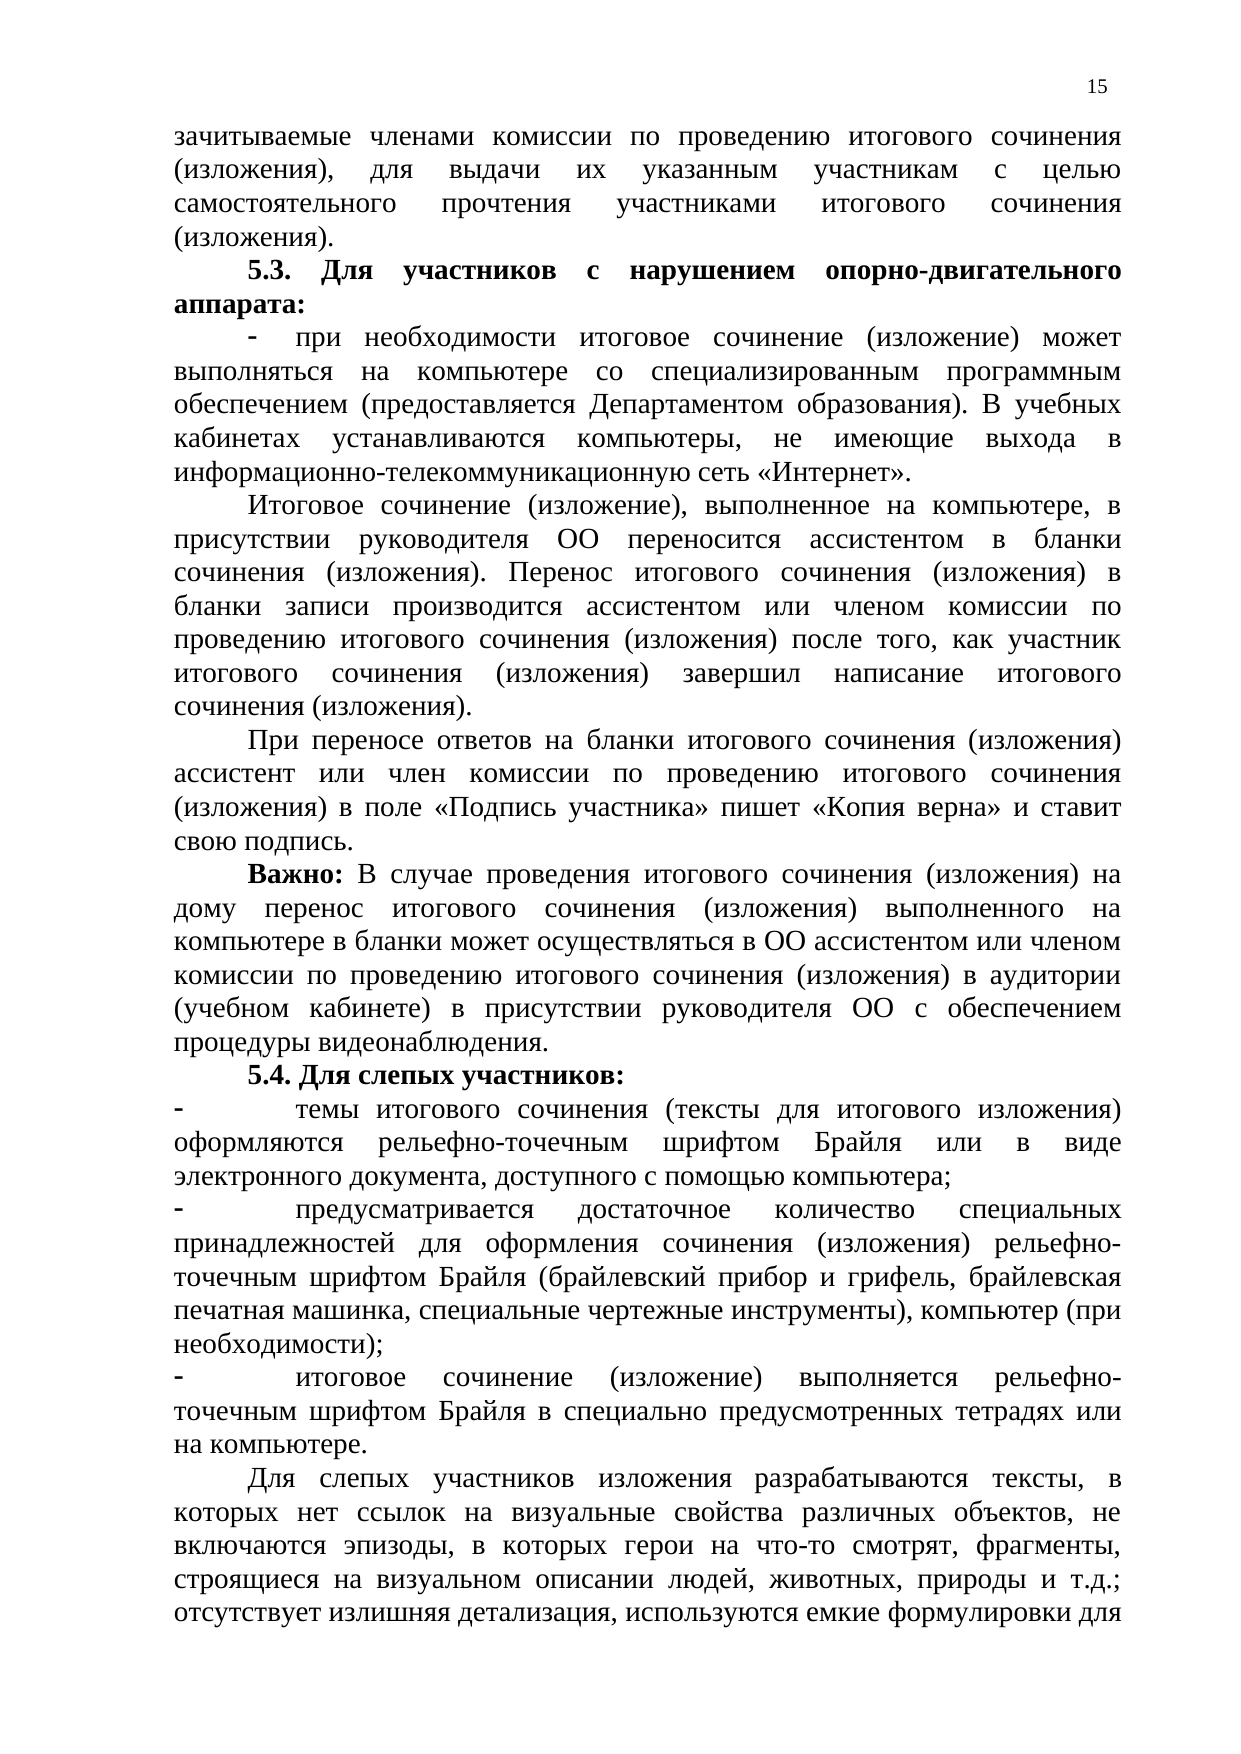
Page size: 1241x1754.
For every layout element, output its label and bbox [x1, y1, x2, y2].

table_header [163, 118, 1133, 1628]
